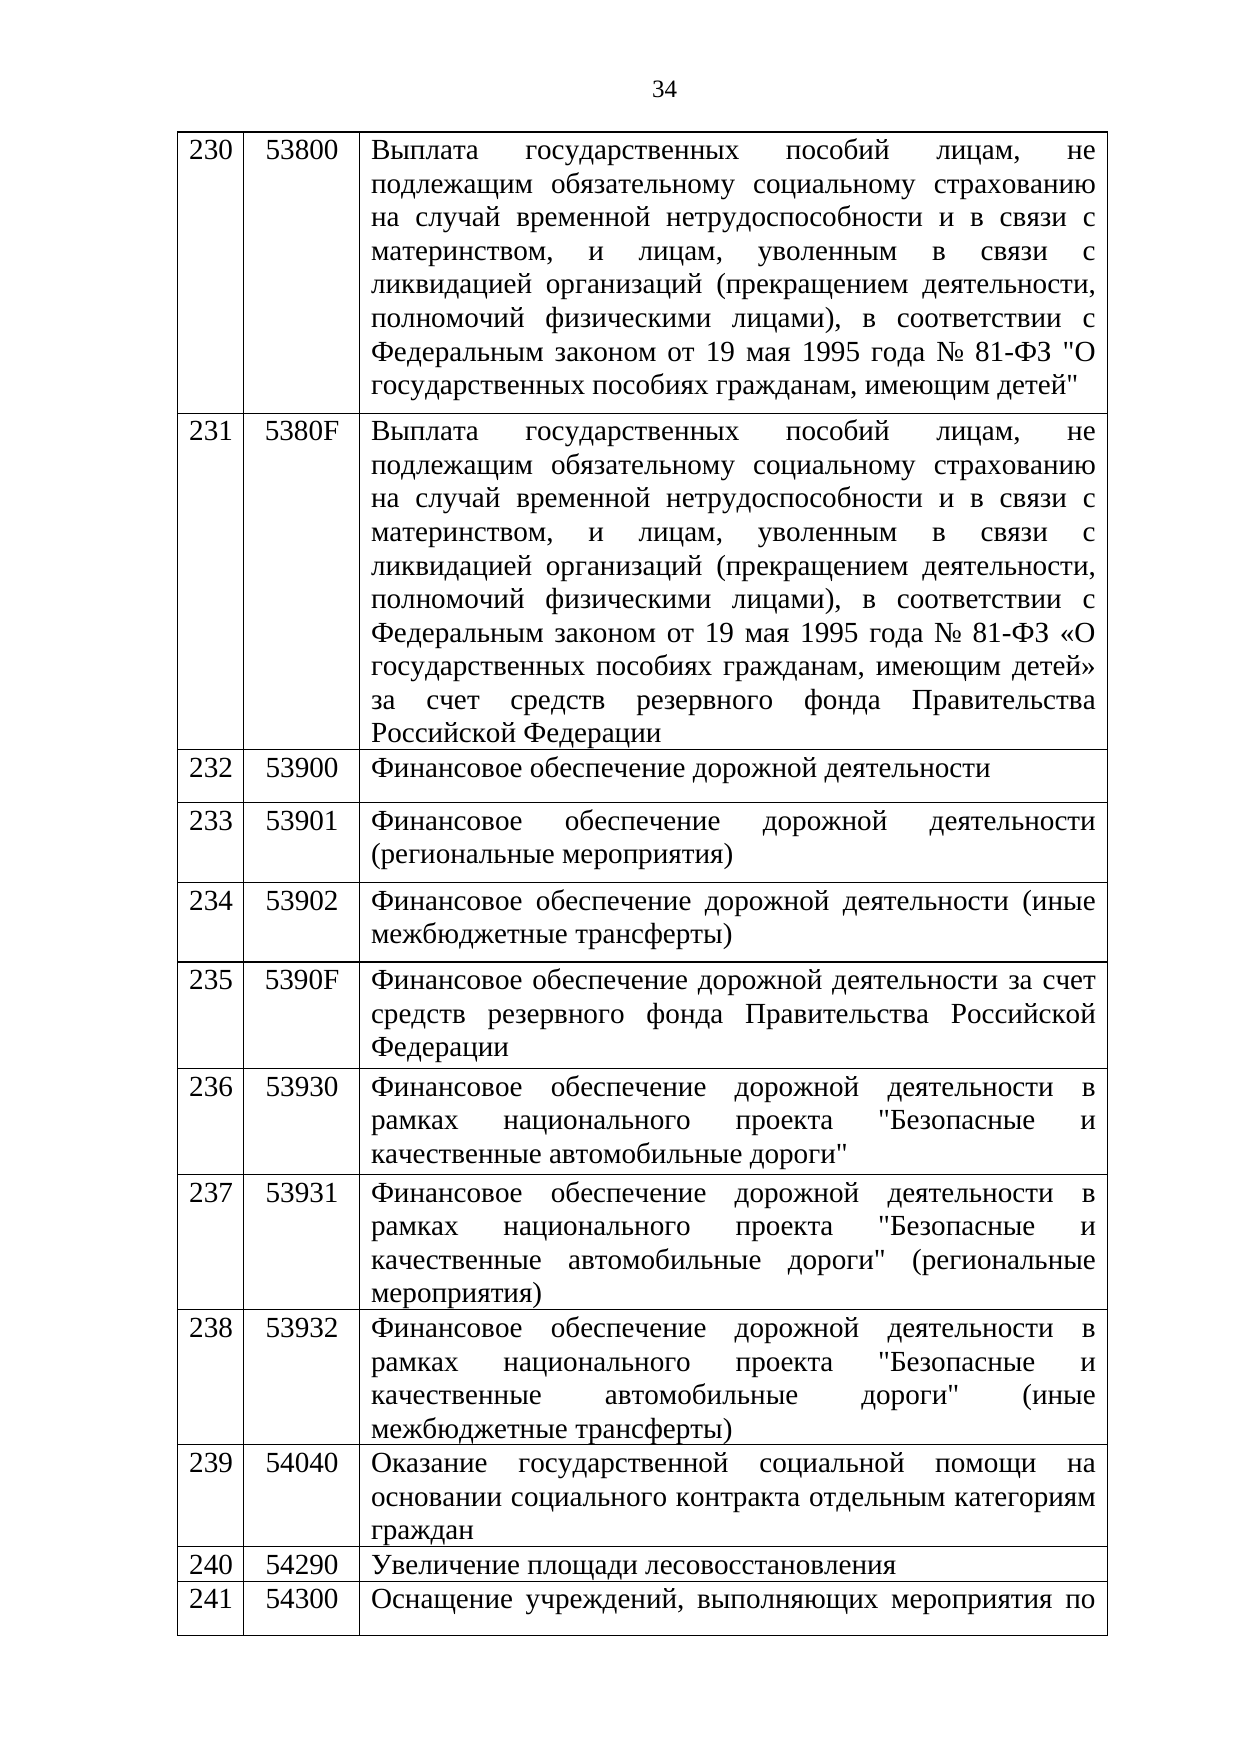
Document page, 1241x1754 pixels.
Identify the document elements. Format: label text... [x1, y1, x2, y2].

table_cell 5390F [244, 963, 359, 1068]
table_cell Финансовое обеспечение дорожной деятельности в рамках национального проекта "Безопасные и качественные автомобильные дороги" (иные межбюджетные трансферты) [360, 1310, 1107, 1444]
table_cell 5380F [244, 414, 359, 749]
table_cell 231 [178, 414, 243, 749]
table_cell Выплата государственных пособий лицам, не подлежащим обязательному социальному страхованию на случай временной нетрудоспособности и в связи с материнством, и лицам, уволенным в связи с ликвидацией организаций (прекращением деятельности, полномочий физическими лицами), в соответствии с Федеральным законом от 19 мая 1995 года № 81-ФЗ «О государственных пособиях гражданам, имеющим детей» за счет средств резервного фонда Правительства Российской Федерации [360, 414, 1107, 749]
table_cell 53800 [244, 133, 359, 412]
table_cell 53902 [244, 883, 359, 961]
table_cell Финансовое обеспечение дорожной деятельности в рамках национального проекта "Безопасные и качественные автомобильные дороги" (региональные мероприятия) [360, 1175, 1107, 1309]
table_cell 232 [178, 750, 243, 802]
table_cell Финансовое обеспечение дорожной деятельности за счет средств резервного фонда Правительства Российской Федерации [360, 963, 1107, 1068]
table_cell 53932 [244, 1310, 359, 1444]
table_cell Финансовое обеспечение дорожной деятельности (иные межбюджетные трансферты) [360, 883, 1107, 961]
table_cell 54300 [244, 1582, 359, 1635]
table_cell 235 [178, 963, 243, 1068]
table_cell 238 [178, 1310, 243, 1444]
table_cell 53931 [244, 1175, 359, 1309]
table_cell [360, 1582, 1107, 1635]
table_cell Финансовое обеспечение дорожной деятельности в рамках национального проекта "Безопасные и качественные автомобильные дороги" [360, 1069, 1107, 1174]
table_cell Финансовое обеспечение дорожной деятельности [360, 750, 1107, 802]
table_cell 241 [178, 1582, 243, 1635]
table_cell 240 [178, 1547, 243, 1581]
table_cell 237 [178, 1175, 243, 1309]
table_cell Выплата государственных пособий лицам, не подлежащим обязательному социальному страхованию на случай временной нетрудоспособности и в связи с материнством, и лицам, уволенным в связи с ликвидацией организаций (прекращением деятельности, полномочий физическими лицами), в соответствии с Федеральным законом от 19 мая 1995 года № 81-ФЗ "О государственных пособиях гражданам, имеющим детей" [360, 133, 1107, 412]
table_cell Оказание государственной социальной помощи на основании социального контракта отдельным категориям граждан [360, 1445, 1107, 1546]
table_cell 53900 [244, 750, 359, 802]
table_cell 54290 [244, 1547, 359, 1581]
table_cell 54040 [244, 1445, 359, 1546]
table_cell 233 [178, 803, 243, 882]
table_cell 236 [178, 1069, 243, 1174]
table_cell 53901 [244, 803, 359, 882]
table_cell 234 [178, 883, 243, 961]
table_cell 239 [178, 1445, 243, 1546]
table_cell Увеличение площади лесовосстановления [360, 1547, 1107, 1581]
table_cell 230 [178, 133, 243, 412]
table_cell Финансовое обеспечение дорожной деятельности (региональные мероприятия) [360, 803, 1107, 882]
table_cell 53930 [244, 1069, 359, 1174]
